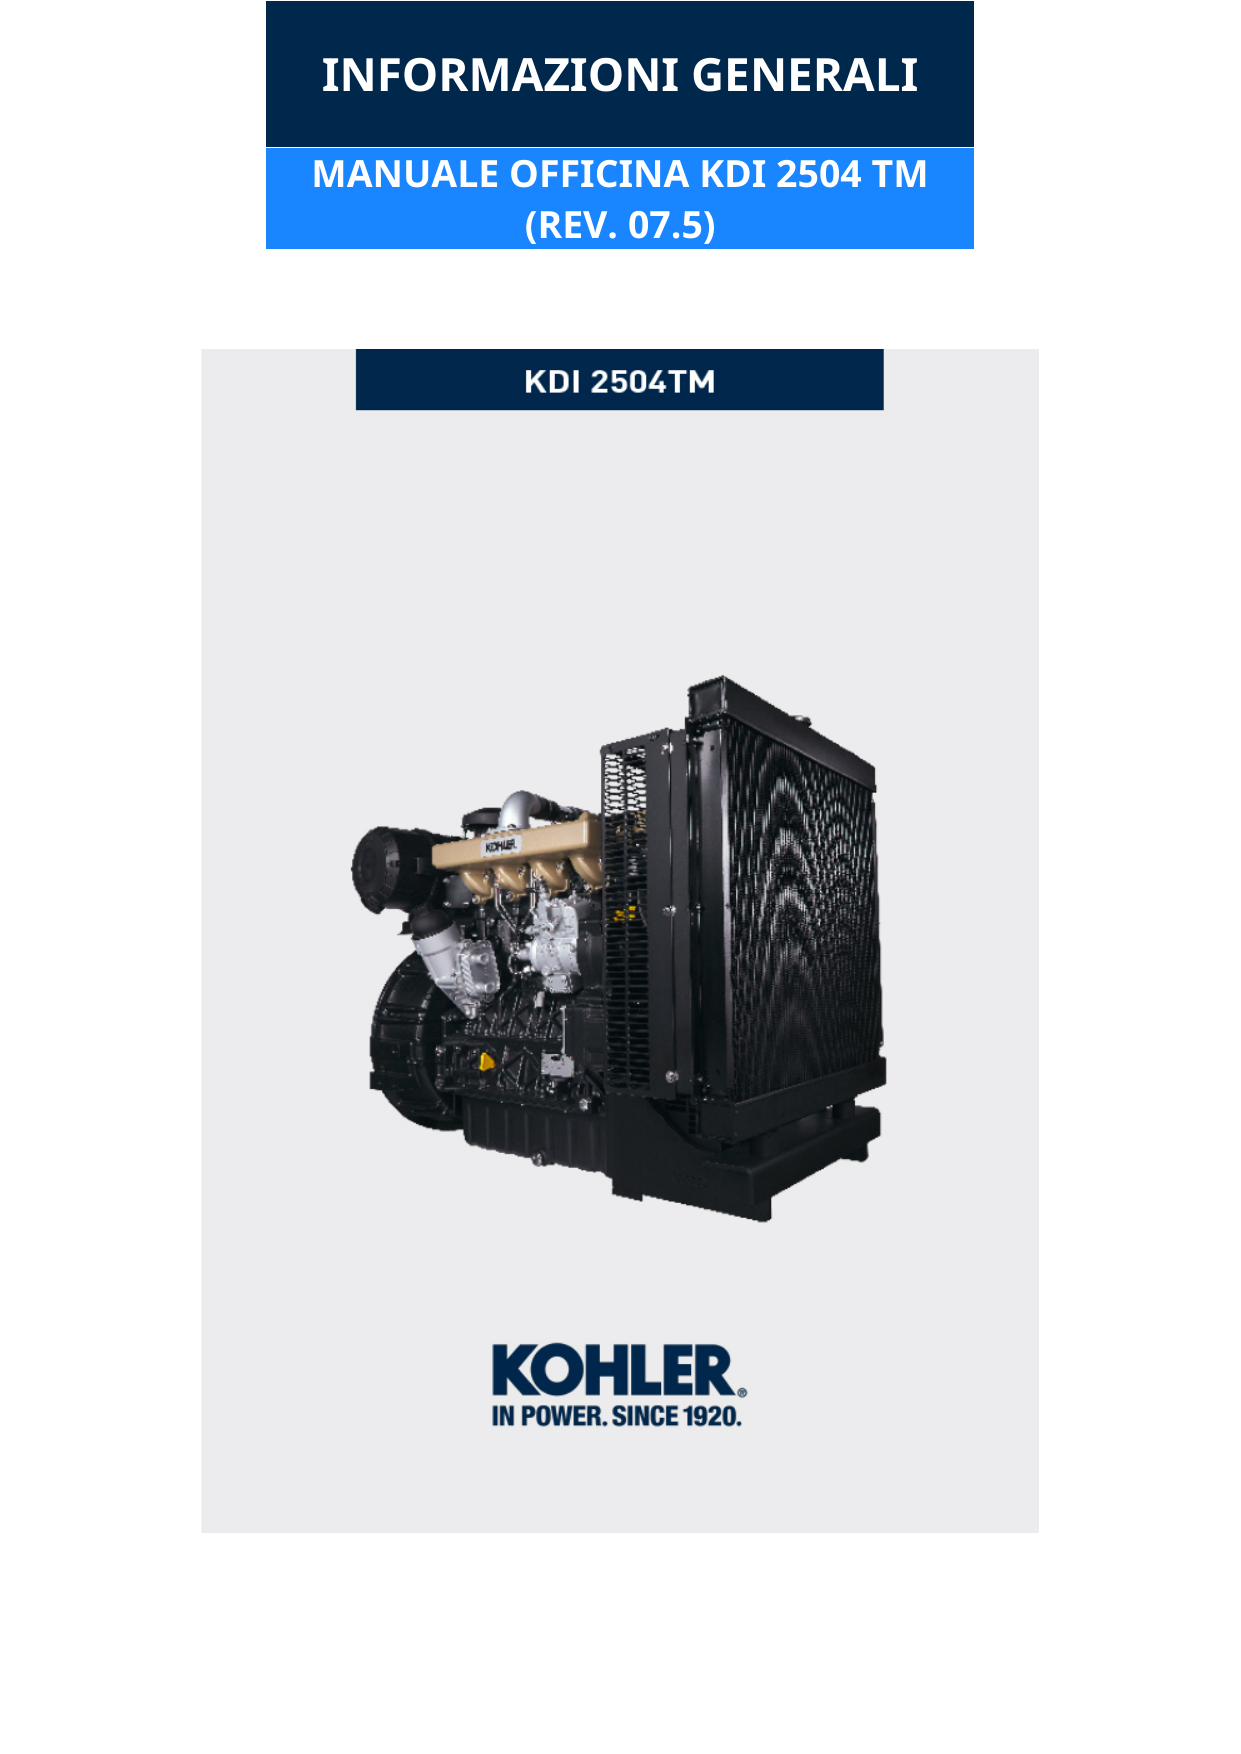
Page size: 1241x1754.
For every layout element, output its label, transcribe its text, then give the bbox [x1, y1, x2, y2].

table_header Informazioni generali [266, 1, 974, 147]
picture [201, 349, 1039, 1533]
table_cell Manuale officina KDI 2504 TM (Rev. 07.5) [266, 148, 974, 249]
